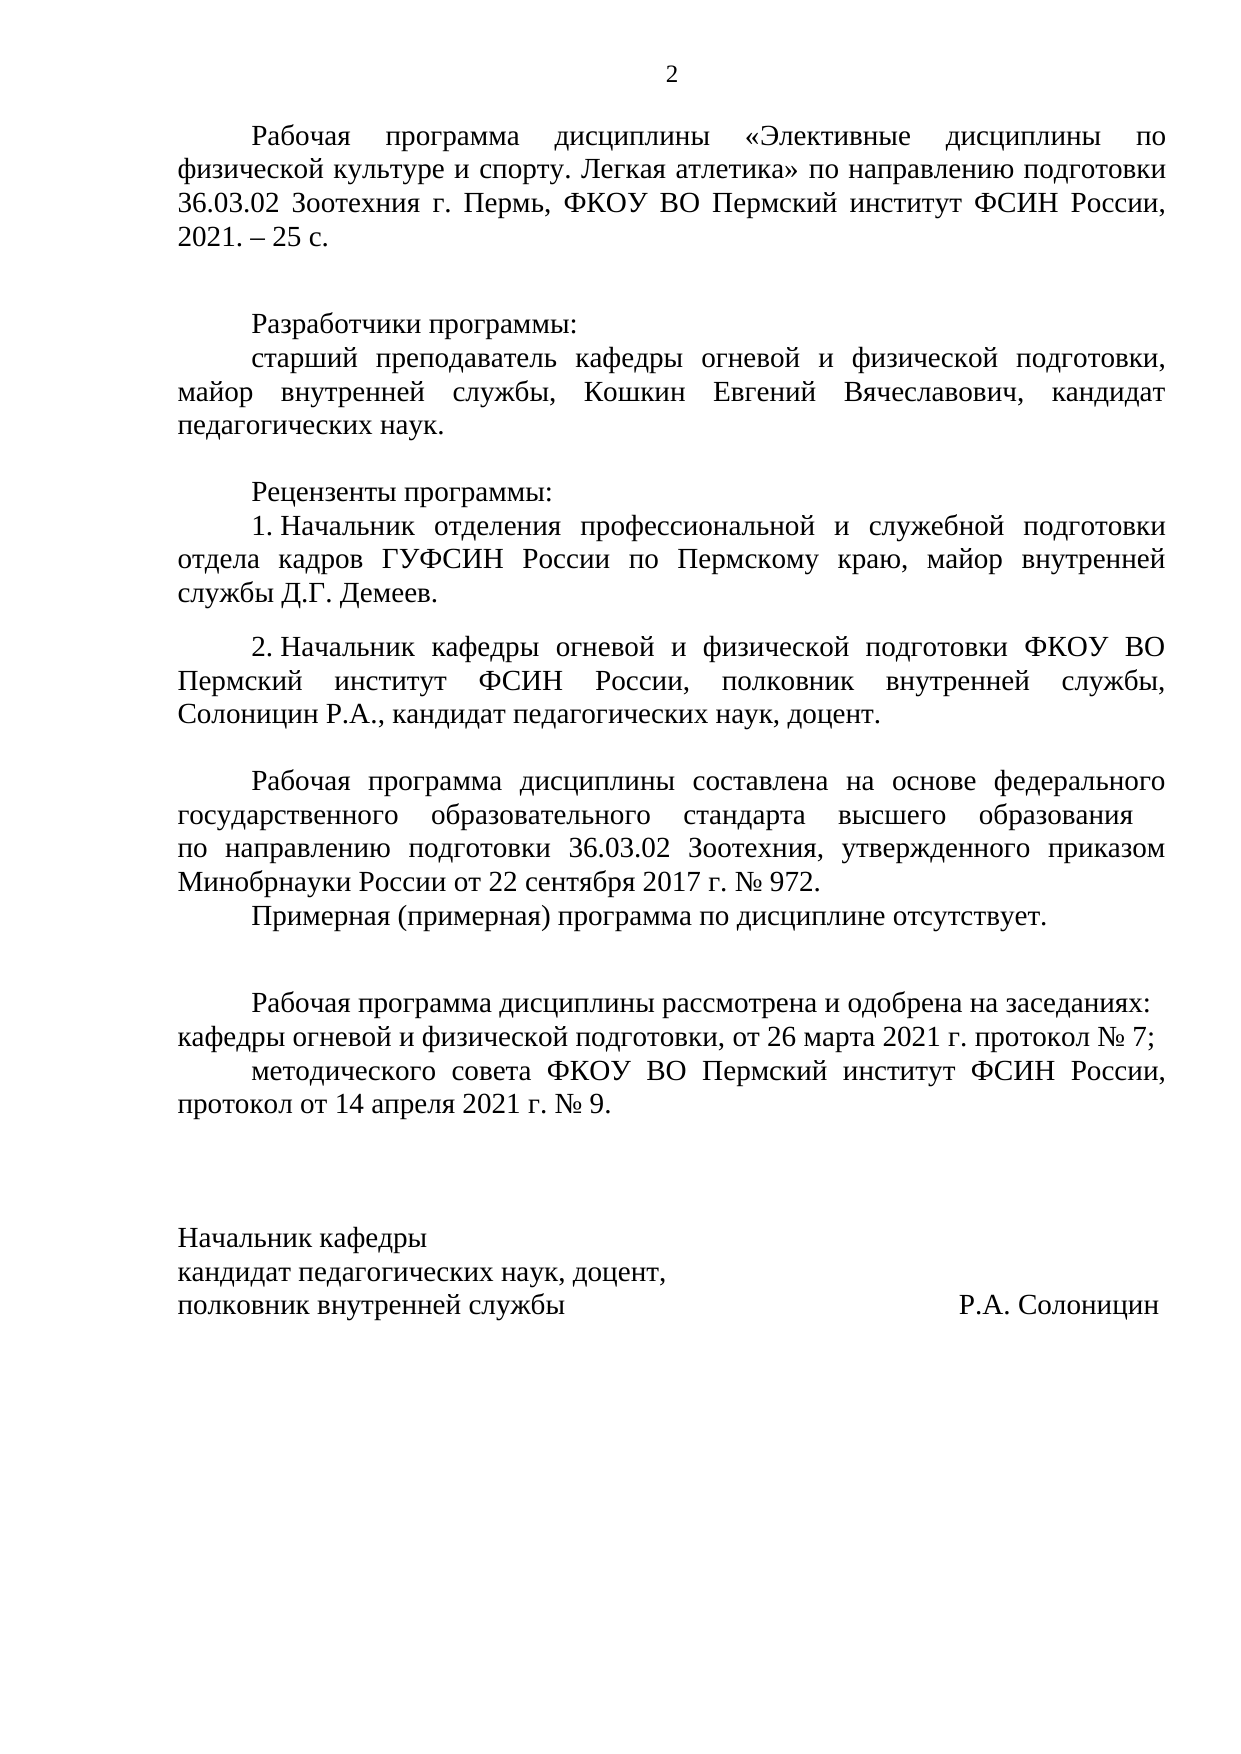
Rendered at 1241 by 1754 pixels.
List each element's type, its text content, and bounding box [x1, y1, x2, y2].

text Разработчики программы: [177, 307, 1166, 340]
text старший преподаватель кафедры огневой и физической подготовки, майор внутренней службы, Кошкин Евгений Вячеславович, кандидат педагогических наук. [177, 340, 1166, 441]
text кандидат педагогических наук, доцент, [177, 1254, 1166, 1287]
text Начальник кафедры [177, 1220, 1166, 1254]
text полковник внутренней службы Р.А. Солоницин [177, 1287, 1166, 1321]
text 2. Начальник кафедры огневой и физической подготовки ФКОУ ВО Пермский институт ФСИН России, полковник внутренней службы, Солоницин Р.А., кандидат педагогических наук, доцент. [177, 629, 1166, 730]
text Рабочая программа дисциплины рассмотрена и одобрена на заседаниях: [177, 986, 1166, 1019]
text Примерная (примерная) программа по дисциплине отсутствует. [177, 898, 1166, 931]
text 1. Начальник отделения профессиональной и служебной подготовки отдела кадров ГУФСИН России по Пермскому краю, майор внутренней службы Д.Г. Демеев. [177, 508, 1166, 608]
text методического совета ФКОУ ВО Пермский институт ФСИН России, протокол от 14 апреля 2021 г. № 9. [177, 1053, 1166, 1120]
text Рецензенты программы: [177, 474, 1166, 508]
text Рабочая программа дисциплины составлена на основе федерального государственного образовательного стандарта высшего образования по направлению подготовки 36.03.02 Зоотехния, утвержденного приказом Минобрнауки России от 22 сентября 2017 г. № 972. [177, 763, 1166, 898]
text кафедры огневой и физической подготовки, от 26 марта 2021 г. протокол № 7; [177, 1019, 1166, 1053]
text Рабочая программа дисциплины «Элективные дисциплины по физической культуре и спорту. Легкая атлетика» по направлению подготовки 36.03.02 Зоотехния г. Пермь, ФКОУ ВО Пермский институт ФСИН России, 2021. – 25 с. [177, 118, 1166, 252]
